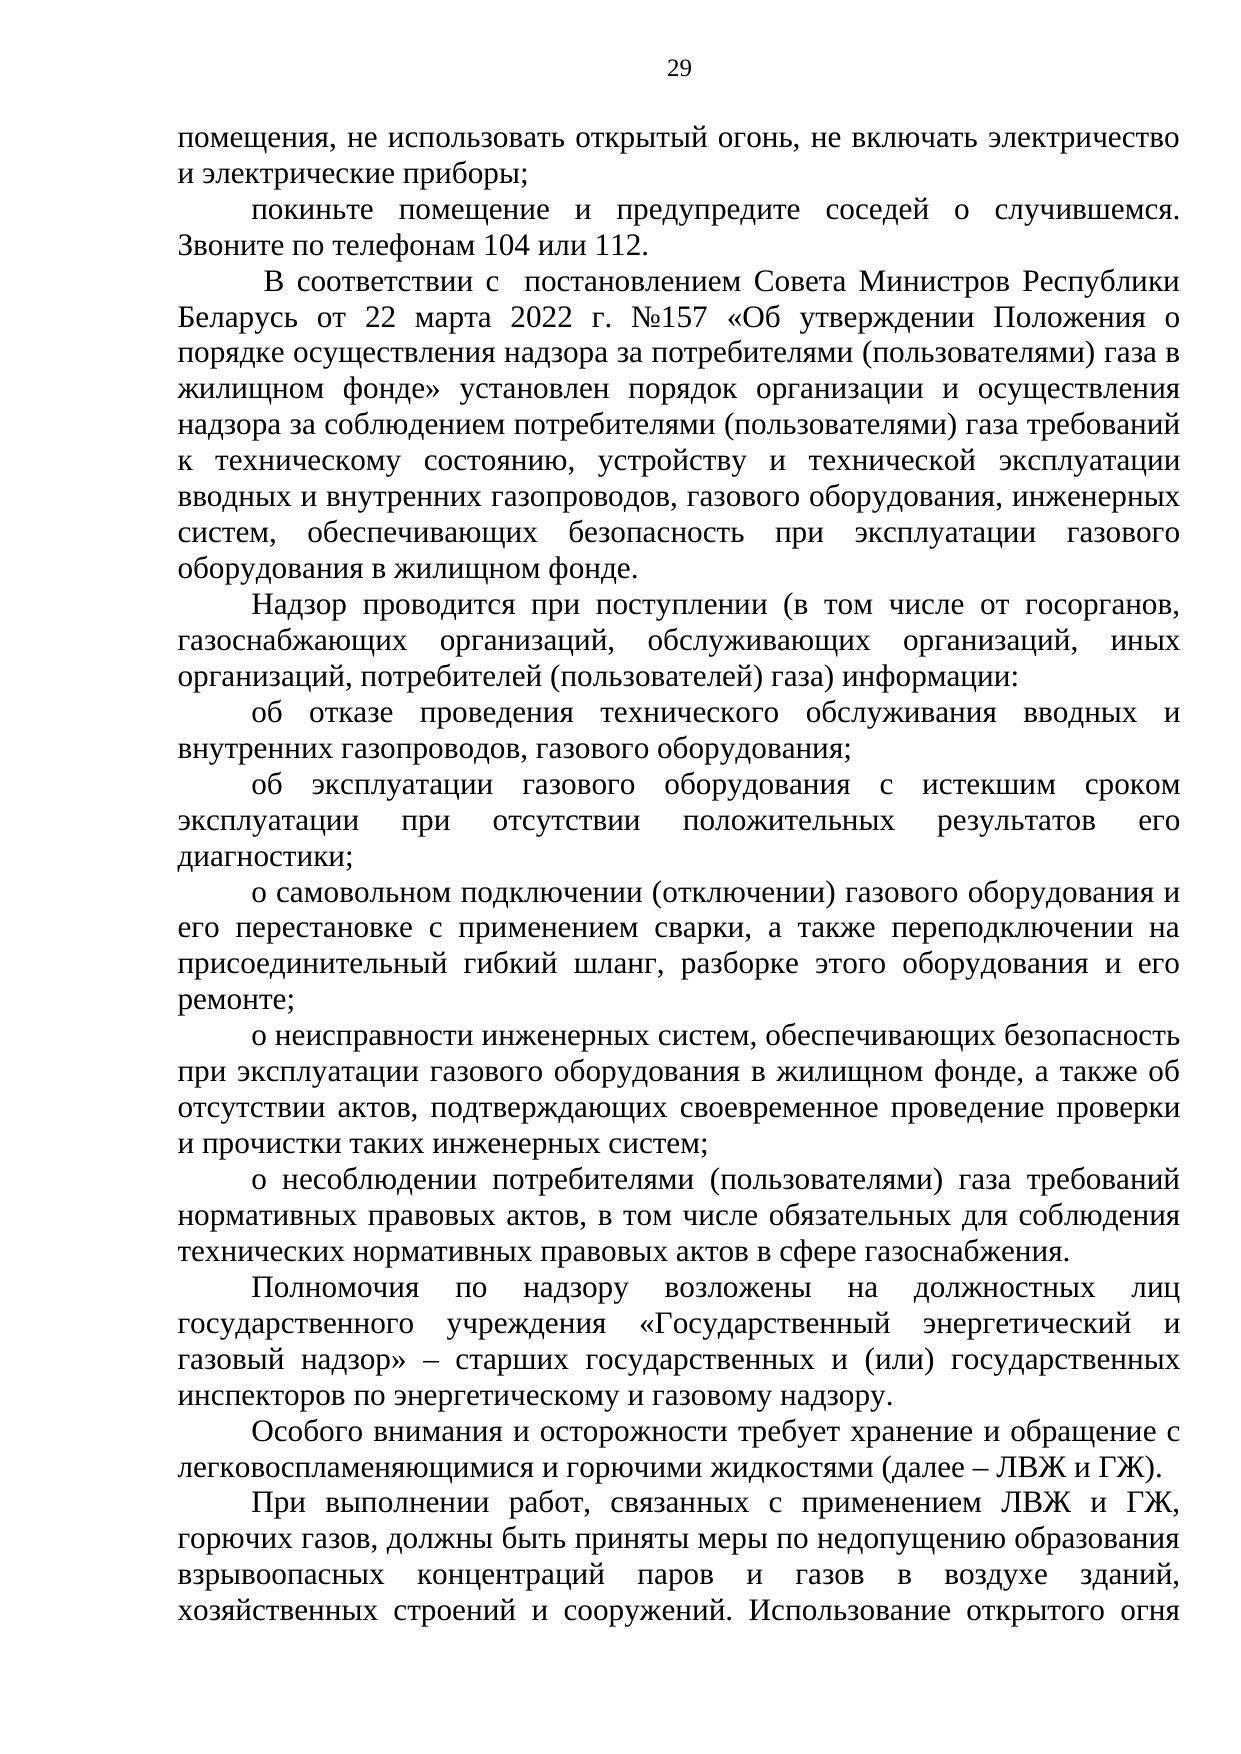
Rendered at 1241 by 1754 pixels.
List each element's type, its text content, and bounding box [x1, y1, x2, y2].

text о неисправности инженерных систем, обеспечивающих безопасность при эксплуатации газового оборудования в жилищном фонде, а также об отсутствии актов, подтверждающих своевременное проведение проверки и прочистки таких инженерных систем; [177, 1017, 1181, 1160]
text Полномочия по надзору возложены на должностных лиц государственного учреждения «Государственный энергетический и газовый надзор» – старших государственных и (или) государственных инспекторов по энергетическому и газовому надзору. [177, 1268, 1181, 1412]
text об эксплуатации газового оборудования с истекшим сроком эксплуатации при отсутствии положительных результатов его диагностики; [177, 765, 1181, 873]
text Надзор проводится при поступлении (в том числе от госорганов, газоснабжающих организаций, обслуживающих организаций, иных организаций, потребителей (пользователей) газа) информации: [177, 585, 1181, 693]
text В соответствии с постановлением Совета Министров Республики Беларусь от 22 марта 2022 г. №157 «Об утверждении Положения о порядке осуществления надзора за потребителями (пользователями) газа в жилищном фонде» установлен порядок организации и осуществления надзора за соблюдением потребителями (пользователями) газа требований к техническому состоянию, устройству и технической эксплуатации вводных и внутренних газопроводов, газового оборудования, инженерных систем, обеспечивающих безопасность при эксплуатации газового оборудования в жилищном фонде. [177, 262, 1181, 585]
text о несоблюдении потребителями (пользователями) газа требований нормативных правовых актов, в том числе обязательных для соблюдения технических нормативных правовых актов в сфере газоснабжения. [177, 1160, 1181, 1268]
text о самовольном подключении (отключении) газового оборудования и его перестановке с применением сварки, а также переподключении на присоединительный гибкий шланг, разборке этого оборудования и его ремонте; [177, 873, 1181, 1017]
text об отказе проведения технического обслуживания вводных и внутренних газопроводов, газового оборудования; [177, 693, 1181, 765]
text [177, 118, 1181, 190]
text Особого внимания и осторожности требует хранение и обращение с легковоспламеняющимися и горючими жидкостями (далее – ЛВЖ и ГЖ). [177, 1412, 1181, 1484]
text покиньте помещение и предупредите соседей о случившемся. Звоните по телефонам 104 или 112. [177, 190, 1181, 262]
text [177, 1484, 1181, 1627]
